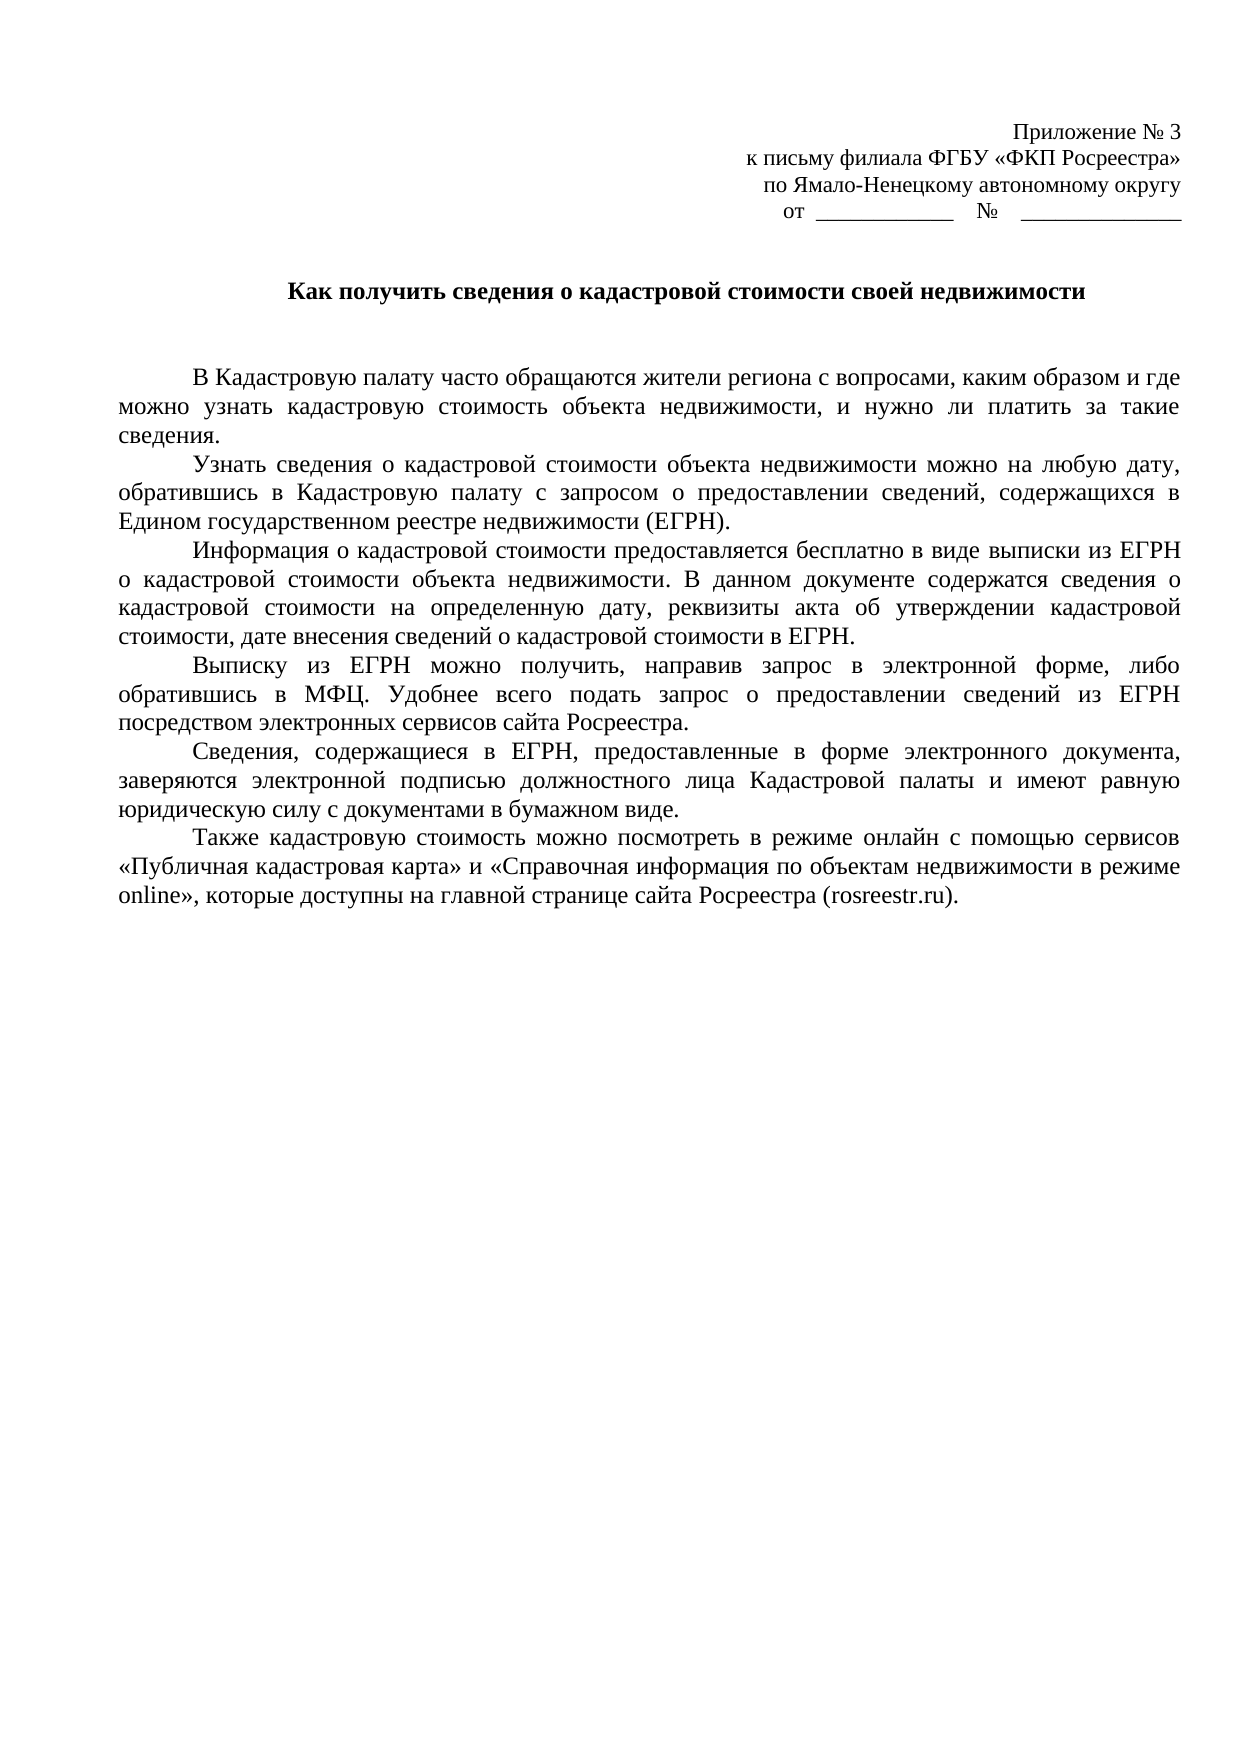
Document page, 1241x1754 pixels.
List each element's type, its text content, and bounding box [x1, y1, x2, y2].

text к письму филиала ФГБУ «ФКП Росреестра» [118, 144, 1181, 171]
text Также кадастровую стоимость можно посмотреть в режиме онлайн с помощью сервисов «Публичная кадастровая карта» и «Справочная информация по объектам недвижимости в режиме online», которые доступны на главной странице сайта Росреестра (rosreestr.ru). [118, 822, 1181, 909]
text Как получить сведения о кадастровой стоимости своей недвижимости [118, 276, 1181, 305]
text Узнать сведения о кадастровой стоимости объекта недвижимости можно на любую дату, обратившись в Кадастровую палату с запросом о предоставлении сведений, содержащихся в Едином государственном реестре недвижимости (ЕГРН). [118, 449, 1181, 535]
text от ____________ № ______________ [118, 197, 1181, 223]
text Выписку из ЕГРН можно получить, направив запрос в электронной форме, либо обратившись в МФЦ. Удобнее всего подать запрос о предоставлении сведений из ЕГРН посредством электронных сервисов сайта Росреестра. [118, 650, 1181, 736]
text по Ямало-Ненецкому автономному округу [118, 171, 1181, 197]
text Информация о кадастровой стоимости предоставляется бесплатно в виде выписки из ЕГРН о кадастровой стоимости объекта недвижимости. В данном документе содержатся сведения о кадастровой стоимости на определенную дату, реквизиты акта об утверждении кадастровой стоимости, дате внесения сведений о кадастровой стоимости в ЕГРН. [118, 535, 1181, 650]
text Приложение № 3 [118, 118, 1181, 144]
text В Кадастровую палату часто обращаются жители региона с вопросами, каким образом и где можно узнать кадастровую стоимость объекта недвижимости, и нужно ли платить за такие сведения. [118, 362, 1181, 449]
text Сведения, содержащиеся в ЕГРН, предоставленные в форме электронного документа, заверяются электронной подписью должностного лица Кадастровой палаты и имеют равную юридическую силу с документами в бумажном виде. [118, 736, 1181, 822]
